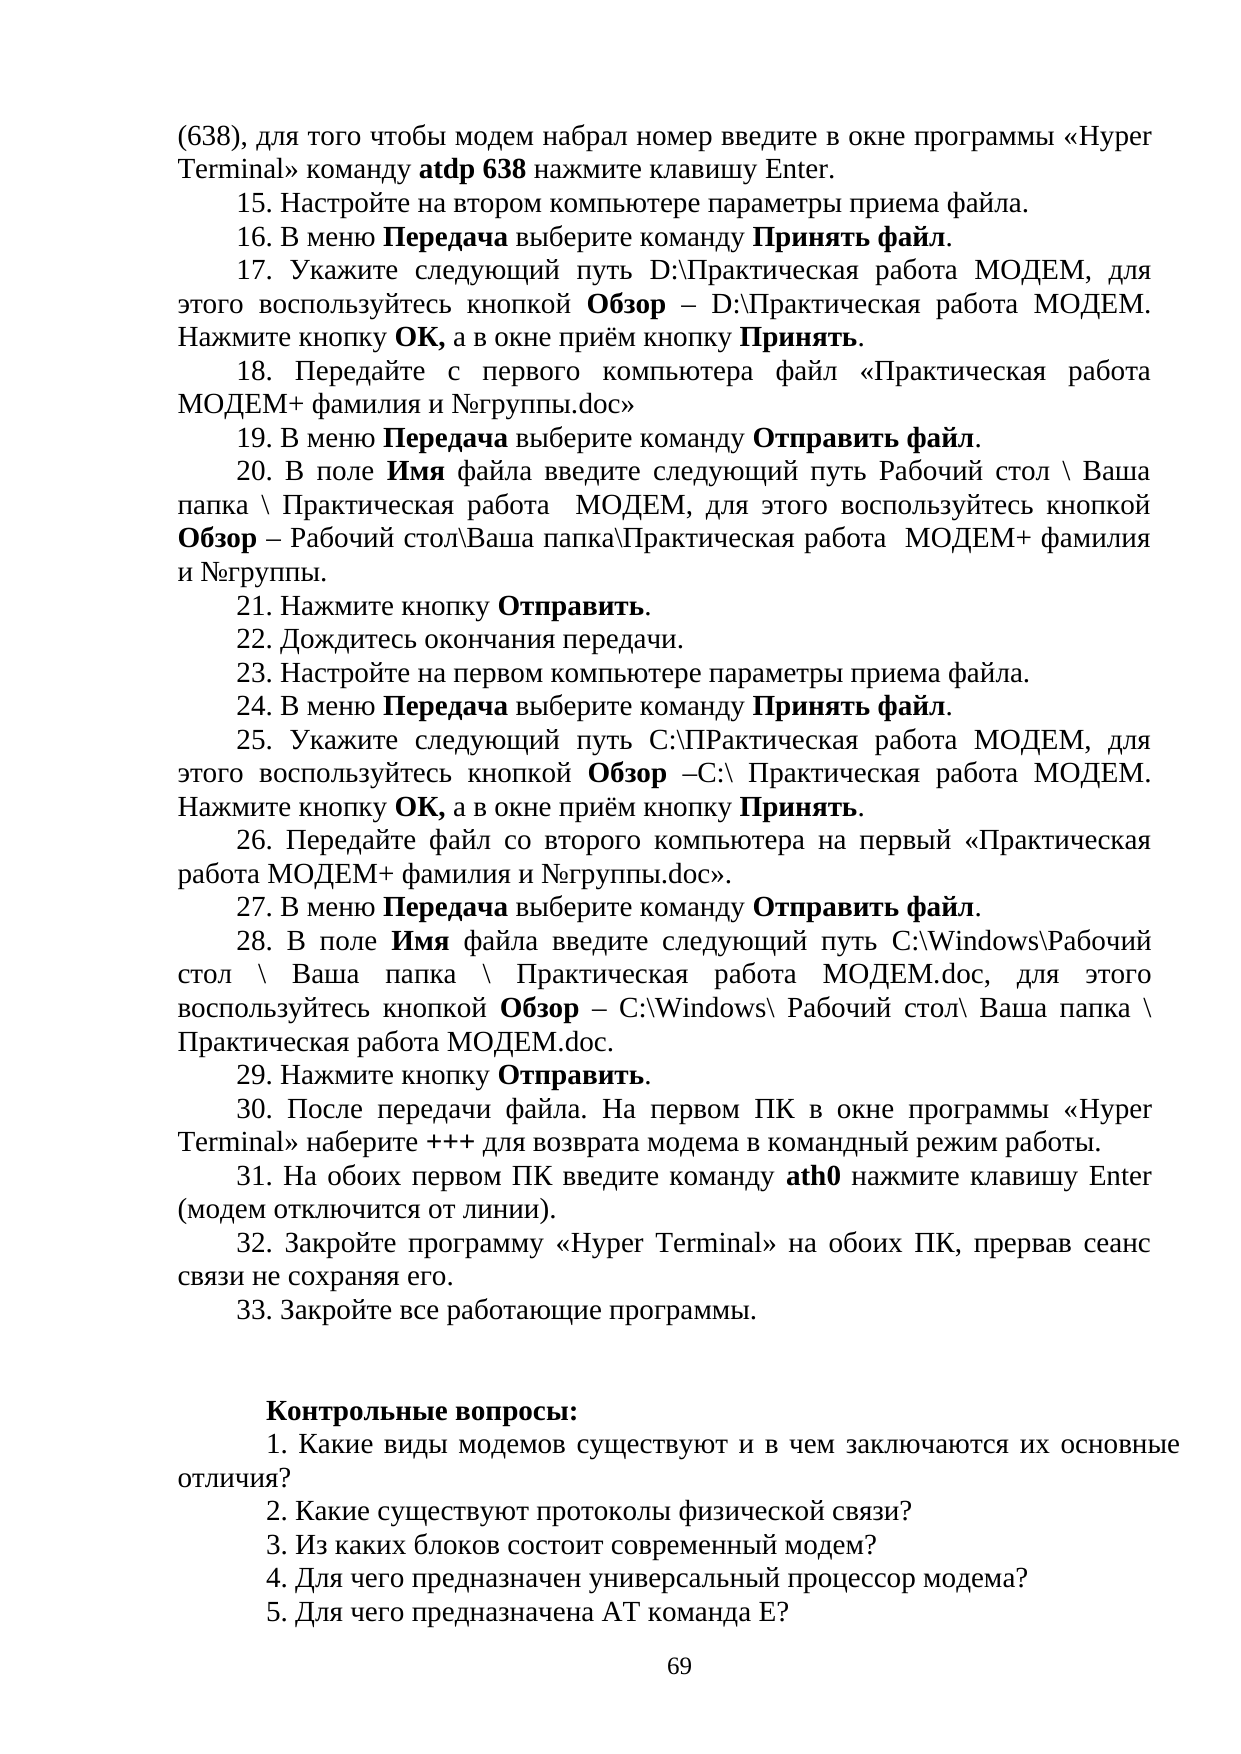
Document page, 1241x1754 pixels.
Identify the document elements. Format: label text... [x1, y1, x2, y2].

text 30. После передачи файла. На первом ПК в окне программы «Hyper Terminal» наберите +++ для возврата модема в командный режим работы. [177, 1091, 1152, 1158]
text 27. В меню Передача выберите команду Отправить файл. [177, 889, 1152, 923]
text 2. Какие существуют протоколы физической связи? [177, 1493, 1181, 1527]
text 1. Какие виды модемов существуют и в чем заключаются их основные отличия? [177, 1426, 1181, 1493]
text 5. Для чего предназначена AT команда E? [177, 1594, 1181, 1627]
text 25. Укажите следующий путь С:\ПРактическая работа МОДЕМ, для этого воспользуйтесь кнопкой Обзор –С:\ Практическая работа МОДЕМ. Нажмите кнопку ОК, а в окне приём кнопку Принять. [177, 722, 1152, 822]
text 21. Нажмите кнопку Отправить. [177, 588, 1152, 621]
text 29. Нажмите кнопку Отправить. [177, 1057, 1152, 1091]
text 26. Передайте файл со второго компьютера на первый «Практическая работа МОДЕМ+ фамилия и №группы.doc». [177, 822, 1152, 889]
text 33. Закройте все работающие программы. [177, 1292, 1152, 1326]
text 4. Для чего предназначен универсальный процессор модема? [177, 1560, 1181, 1594]
text 31. На обоих первом ПК введите команду ath0 нажмите клавишу Enter (модем отключится от линии). [177, 1158, 1152, 1225]
text 17. Укажите следующий путь D:\Практическая работа МОДЕМ, для этого воспользуйтесь кнопкой Обзор – D:\Практическая работа МОДЕМ. Нажмите кнопку ОК, а в окне приём кнопку Принять. [177, 252, 1152, 353]
text 32. Закройте программу «Hyper Terminal» на обоих ПК, прервав сеанс связи не сохраняя его. [177, 1225, 1152, 1292]
text 3. Из каких блоков состоит современный модем? [177, 1527, 1181, 1560]
text 16. В меню Передача выберите команду Принять файл. [177, 219, 1152, 252]
text 15. Настройте на втором компьютере параметры приема файла. [177, 185, 1152, 219]
text 28. В поле Имя файла введите следующий путь C:\Windows\Рабочий стол \ Ваша папка \ Практическая работа МОДЕМ.doc, для этого воспользуйтесь кнопкой Обзор – C:\Windows\ Рабочий стол\ Ваша папка \ Практическая работа МОДЕМ.doc. [177, 923, 1152, 1057]
text 19. В меню Передача выберите команду Отправить файл. [177, 420, 1152, 453]
text Контрольные вопросы: [177, 1393, 1181, 1426]
text 20. В поле Имя файла введите следующий путь Рабочий стол \ Ваша папка \ Практическая работа МОДЕМ, для этого воспользуйтесь кнопкой Обзор – Рабочий стол\Ваша папка\Практическая работа МОДЕМ+ фамилия и №группы. [177, 453, 1152, 588]
text 18. Передайте с первого компьютера файл «Практическая работа МОДЕМ+ фамилия и №группы.doc» [177, 353, 1152, 420]
text 22. Дождитесь окончания передачи. [177, 621, 1152, 655]
text 23. Настройте на первом компьютере параметры приема файла. [177, 655, 1152, 688]
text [177, 118, 1152, 185]
text 24. В меню Передача выберите команду Принять файл. [177, 688, 1152, 722]
